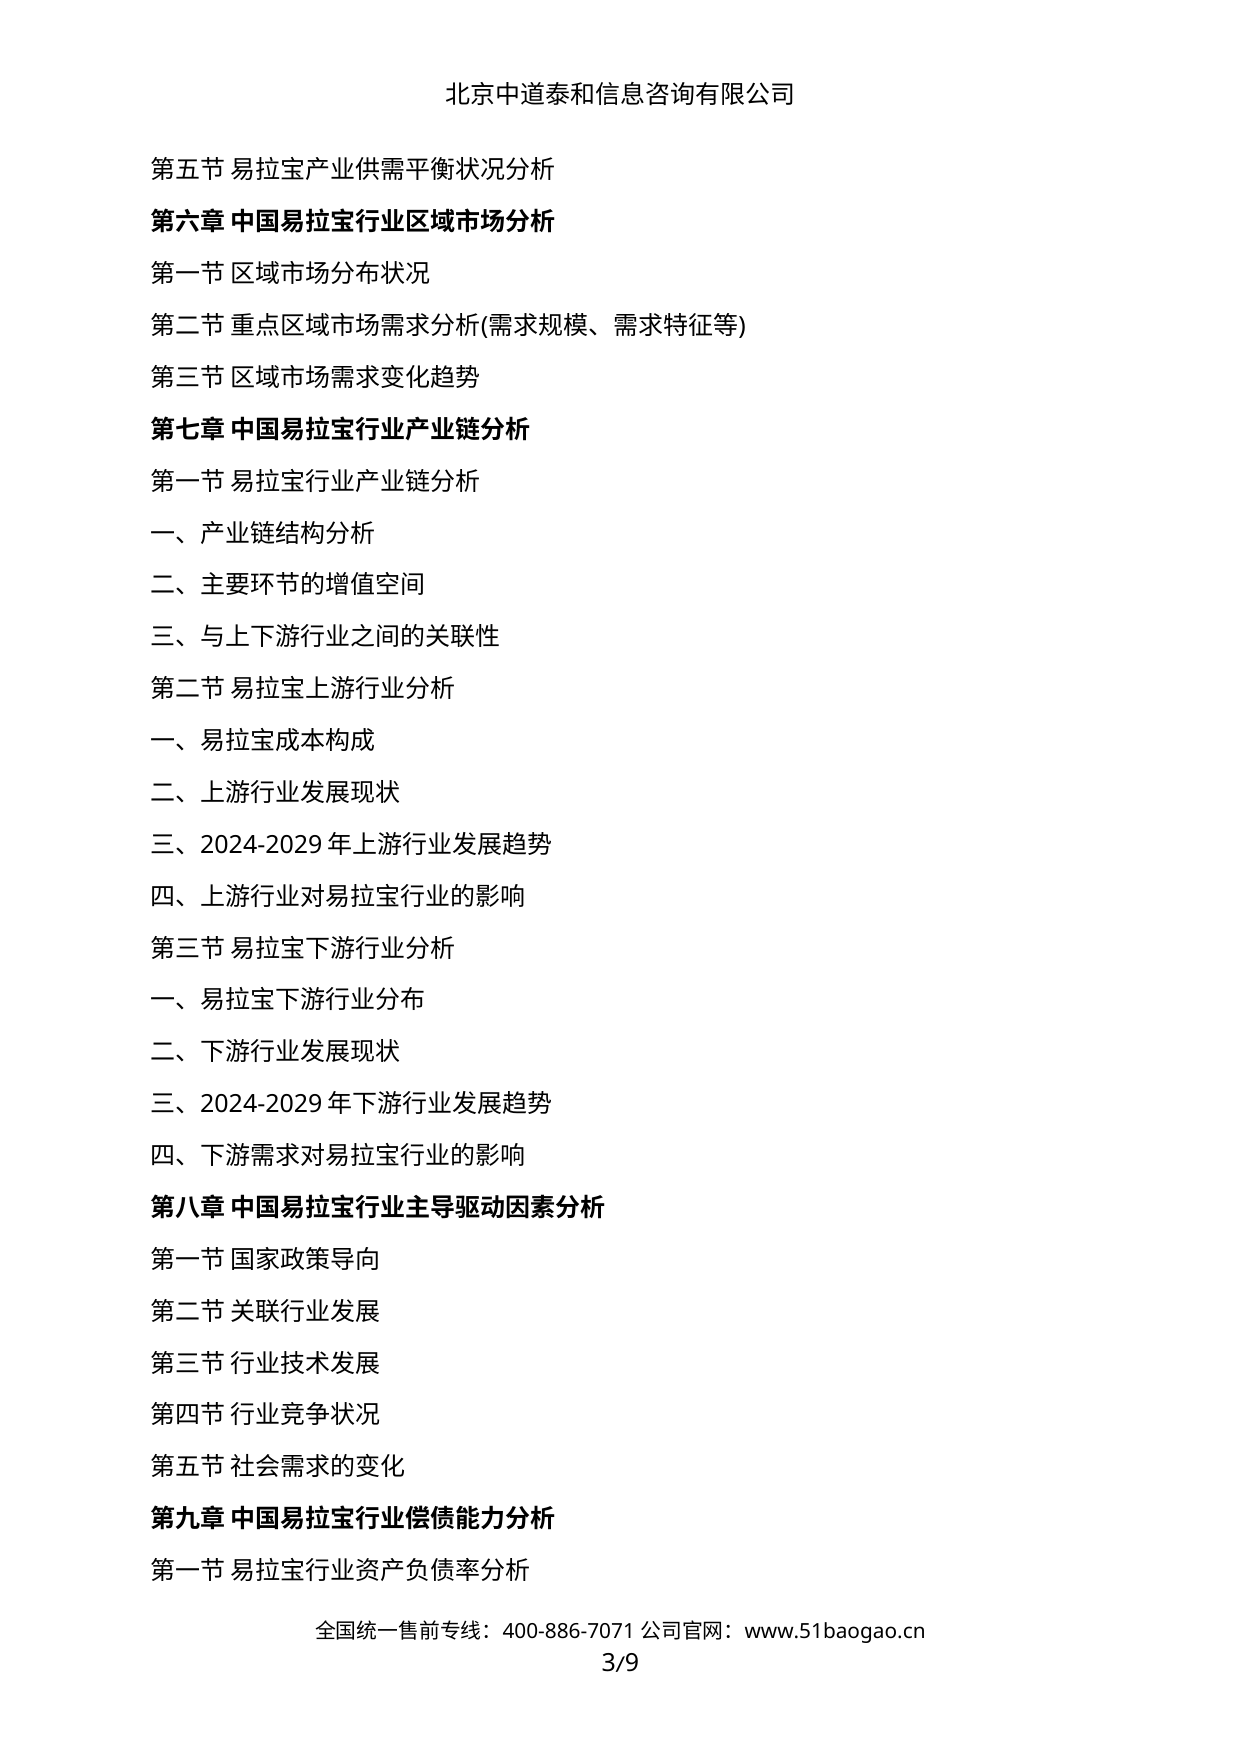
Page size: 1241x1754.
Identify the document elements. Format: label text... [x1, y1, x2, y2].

text 第五节 社会需求的变化 [150, 1447, 1090, 1483]
text 二、下游行业发展现状 [150, 1032, 1090, 1068]
text 二、上游行业发展现状 [150, 772, 1090, 809]
text 第一节 易拉宝行业产业链分析 [150, 461, 1090, 497]
text 三、2024-2029年下游行业发展趋势 [150, 1084, 1090, 1120]
text 三、与上下游行业之间的关联性 [150, 617, 1090, 653]
text 四、下游需求对易拉宝行业的影响 [150, 1136, 1090, 1172]
text 第三节 区域市场需求变化趋势 [150, 357, 1090, 394]
text 第一节 易拉宝行业资产负债率分析 [150, 1551, 1090, 1587]
text 二、主要环节的增值空间 [150, 565, 1090, 601]
text 第七章 中国易拉宝行业产业链分析 [150, 409, 1090, 446]
text 三、2024-2029年上游行业发展趋势 [150, 824, 1090, 861]
text 第二节 重点区域市场需求分析(需求规模、需求特征等) [150, 306, 1090, 342]
text 第一节 国家政策导向 [150, 1239, 1090, 1276]
text 一、易拉宝下游行业分布 [150, 980, 1090, 1016]
text 一、产业链结构分析 [150, 513, 1090, 549]
text 一、易拉宝成本构成 [150, 721, 1090, 757]
text 第二节 关联行业发展 [150, 1291, 1090, 1327]
text 第二节 易拉宝上游行业分析 [150, 669, 1090, 705]
text 第三节 易拉宝下游行业分析 [150, 928, 1090, 964]
text 第八章 中国易拉宝行业主导驱动因素分析 [150, 1187, 1090, 1224]
text 第四节 行业竞争状况 [150, 1395, 1090, 1431]
text 第一节 区域市场分布状况 [150, 254, 1090, 290]
text 第三节 行业技术发展 [150, 1343, 1090, 1379]
text 第五节 易拉宝产业供需平衡状况分析 [150, 150, 1090, 186]
text 第九章 中国易拉宝行业偿债能力分析 [150, 1499, 1090, 1535]
text 四、上游行业对易拉宝行业的影响 [150, 876, 1090, 912]
text 第六章 中国易拉宝行业区域市场分析 [150, 202, 1090, 238]
